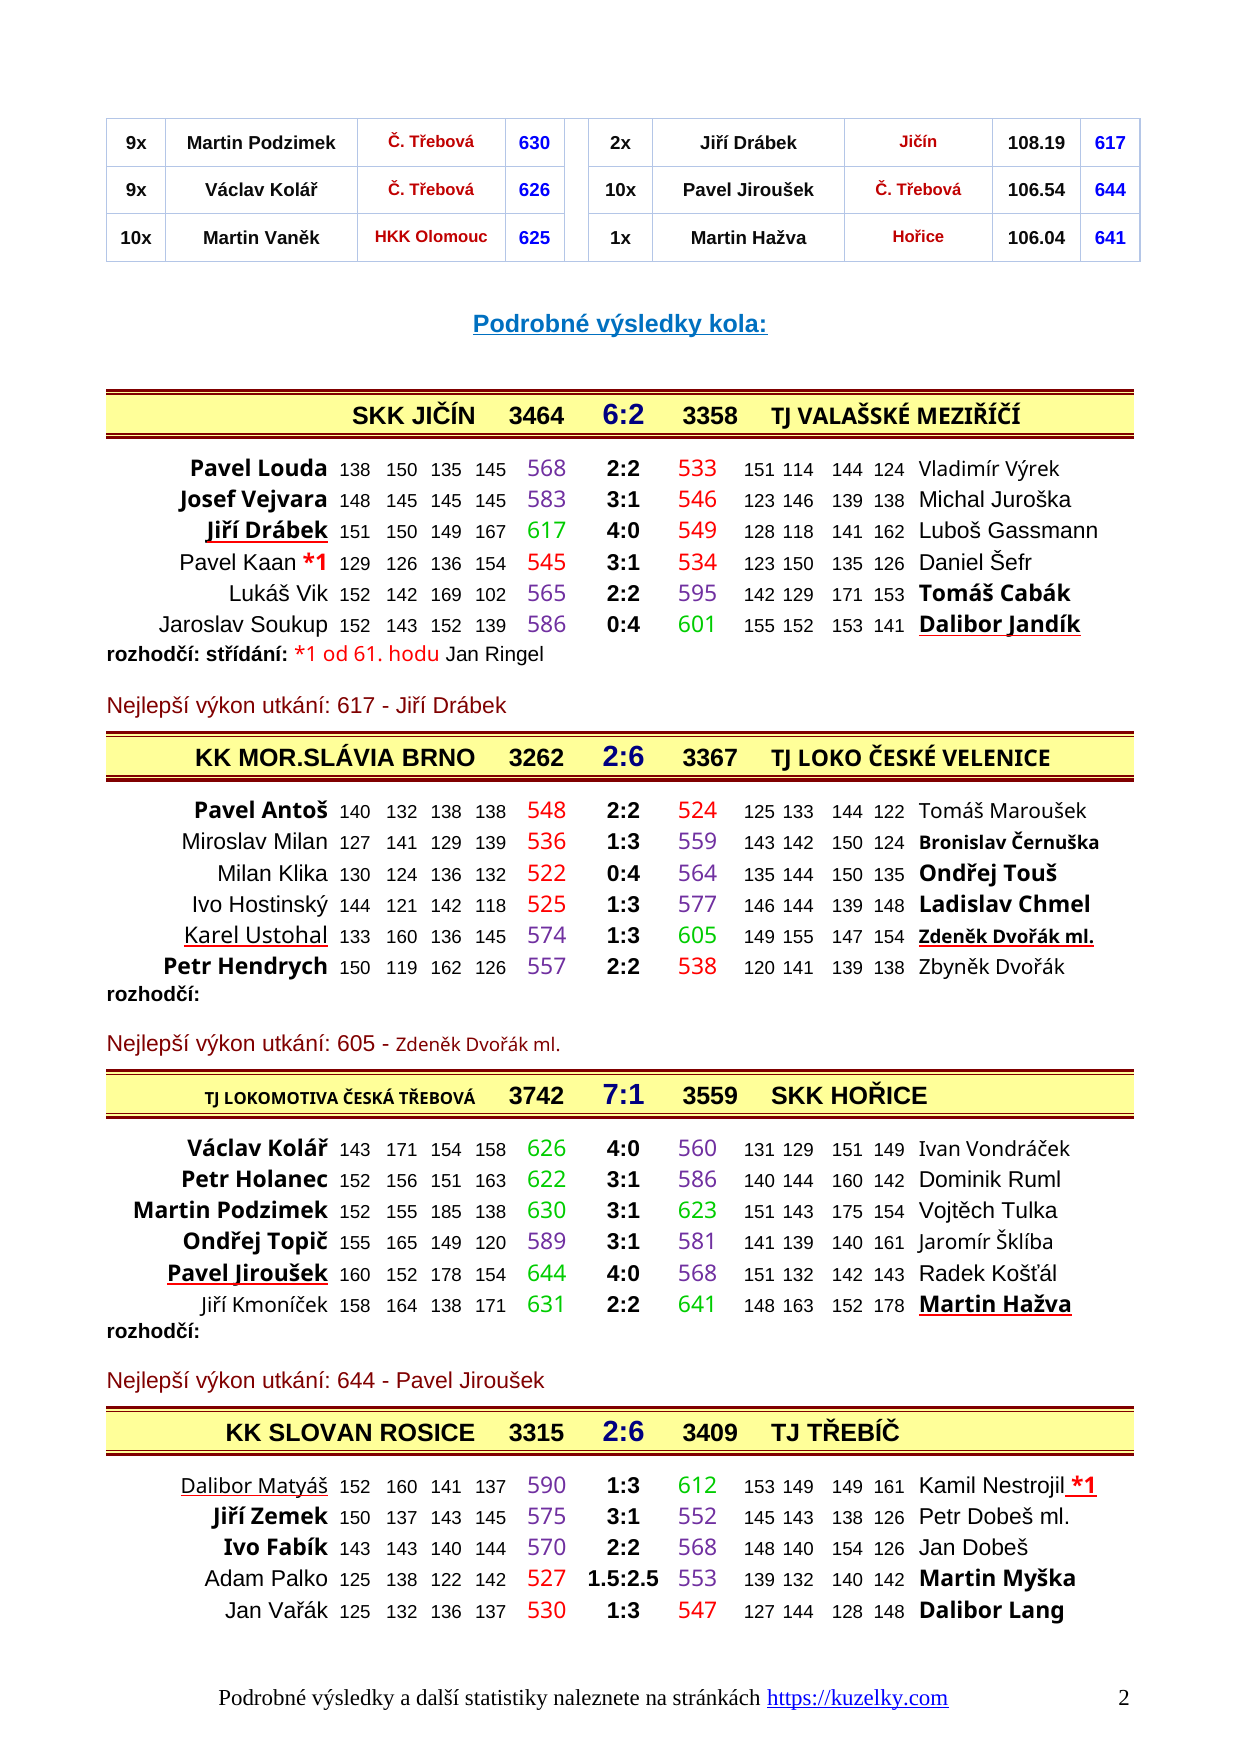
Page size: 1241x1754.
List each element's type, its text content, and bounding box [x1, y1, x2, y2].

text Martin Podzimek 152 155 185 138 630 3:1 623 151 143 175 154 Vojtěch Tulka [106, 1194, 1134, 1225]
table_cell Č. Třebová [358, 119, 505, 166]
text Pavel Kaan *1 129 126 136 154 545 3:1 534 123 150 135 126 Daniel Šefr [106, 546, 1134, 577]
text Nejlepší výkon utkání: 644 - Pavel Jiroušek [106, 1367, 1134, 1393]
table_cell Martin Vaněk [166, 214, 357, 261]
text Dalibor Matyáš 152 160 141 137 590 1:3 612 153 149 149 161 Kamil Nestrojil *1 [106, 1468, 1134, 1500]
text Josef Vejvara 148 145 145 145 583 3:1 546 123 146 139 138 Michal Juroška [106, 483, 1134, 514]
text Milan Klika 130 124 136 132 522 0:4 564 135 144 150 135 Ondřej Touš [106, 857, 1134, 888]
table_cell 106.54 [993, 167, 1080, 213]
text Nejlepší výkon utkání: 617 - Jiří Drábek [106, 692, 1134, 718]
text Pavel Louda 138 150 135 145 568 2:2 533 151 114 144 124 Vladimír Výrek [106, 452, 1134, 483]
table_cell Martin Podzimek [166, 119, 357, 166]
table_cell 108.19 [993, 119, 1080, 166]
text Pavel Jiroušek 160 152 178 154 644 4:0 568 151 132 142 143 Radek Košťál [106, 1257, 1134, 1288]
table_cell Václav Kolář [166, 167, 357, 213]
table_cell Č. Třebová [358, 167, 505, 213]
table_cell 625 [506, 214, 564, 261]
text Karel Ustohal 133 160 136 145 574 1:3 605 149 155 147 154 Zdeněk Dvořák ml. [106, 919, 1134, 950]
text Podrobné výsledky kola: [94, 308, 1145, 337]
table_cell 2x [589, 119, 652, 166]
text Jiří Kmoníček 158 164 138 171 631 2:2 641 148 163 152 178 Martin Hažva [106, 1288, 1134, 1319]
text rozhodčí: střídání: *1 od 61. hodu Jan Ringel [106, 639, 1134, 668]
table_cell 106.04 [993, 214, 1080, 261]
table_cell 9x [107, 119, 165, 166]
text rozhodčí: [106, 982, 1134, 1006]
table_cell 10x [589, 167, 652, 213]
table_cell 1x [589, 214, 652, 261]
text Nejlepší výkon utkání: 605 - Zdeněk Dvořák ml. [106, 1029, 1134, 1056]
table_cell 10x [107, 214, 165, 261]
text Miroslav Milan 127 141 129 139 536 1:3 559 143 142 150 124 Bronislav Černuška [106, 825, 1134, 857]
table_cell 641 [1081, 214, 1139, 261]
text Adam Palko 125 138 122 142 527 1.5:2.5 553 139 132 140 142 Martin Myška [106, 1562, 1134, 1593]
table_cell 630 [506, 119, 564, 166]
table_cell Č. Třebová [845, 167, 992, 213]
text Lukáš Vik 152 142 169 102 565 2:2 595 142 129 171 153 Tomáš Cabák [106, 577, 1134, 608]
text Ivo Hostinský 144 121 142 118 525 1:3 577 146 144 139 148 Ladislav Chmel [106, 888, 1134, 919]
text rozhodčí: [106, 1319, 1134, 1343]
text KK Slovan Rosice 3315 2:6 3409 TJ Třebíč [106, 1412, 1134, 1450]
table_cell Jičín [845, 119, 992, 166]
table_cell 644 [1081, 167, 1139, 213]
table_cell HKK Olomouc [358, 214, 505, 261]
text Petr Holanec 152 156 151 163 622 3:1 586 140 144 160 142 Dominik Ruml [106, 1163, 1134, 1194]
text Jan Vařák 125 132 136 137 530 1:3 547 127 144 128 148 Dalibor Lang [106, 1593, 1134, 1625]
text Ivo Fabík 143 143 140 144 570 2:2 568 148 140 154 126 Jan Dobeš [106, 1531, 1134, 1562]
table_cell 9x [107, 167, 165, 213]
table_cell Martin Hažva [653, 214, 844, 261]
text Jiří Zemek 150 137 143 145 575 3:1 552 145 143 138 126 Petr Dobeš ml. [106, 1500, 1134, 1531]
table_cell Jiří Drábek [653, 119, 844, 166]
table_cell Pavel Jiroušek [653, 167, 844, 213]
table_cell Hořice [845, 214, 992, 261]
text Václav Kolář 143 171 154 158 626 4:0 560 131 129 151 149 Ivan Vondráček [106, 1132, 1134, 1163]
text SKK Jičín 3464 6:2 3358 TJ Valašské Meziříčí [106, 395, 1134, 433]
text Petr Hendrych 150 119 162 126 557 2:2 538 120 141 139 138 Zbyněk Dvořák [106, 950, 1134, 982]
text KK Mor.Slávia Brno 3262 2:6 3367 TJ Loko České Velenice [106, 737, 1134, 775]
text Pavel Antoš 140 132 138 138 548 2:2 524 125 133 144 122 Tomáš Maroušek [106, 794, 1134, 825]
text TJ Lokomotiva Česká Třebová 3742 7:1 3559 SKK Hořice [106, 1075, 1134, 1113]
table_cell 617 [1081, 119, 1139, 166]
text Jiří Drábek 151 150 149 167 617 4:0 549 128 118 141 162 Luboš Gassmann [106, 514, 1134, 546]
table_cell 626 [506, 167, 564, 213]
text Ondřej Topič 155 165 149 120 589 3:1 581 141 139 140 161 Jaromír Šklíba [106, 1225, 1134, 1257]
text Jaroslav Soukup 152 143 152 139 586 0:4 601 155 152 153 141 Dalibor Jandík [106, 608, 1134, 639]
